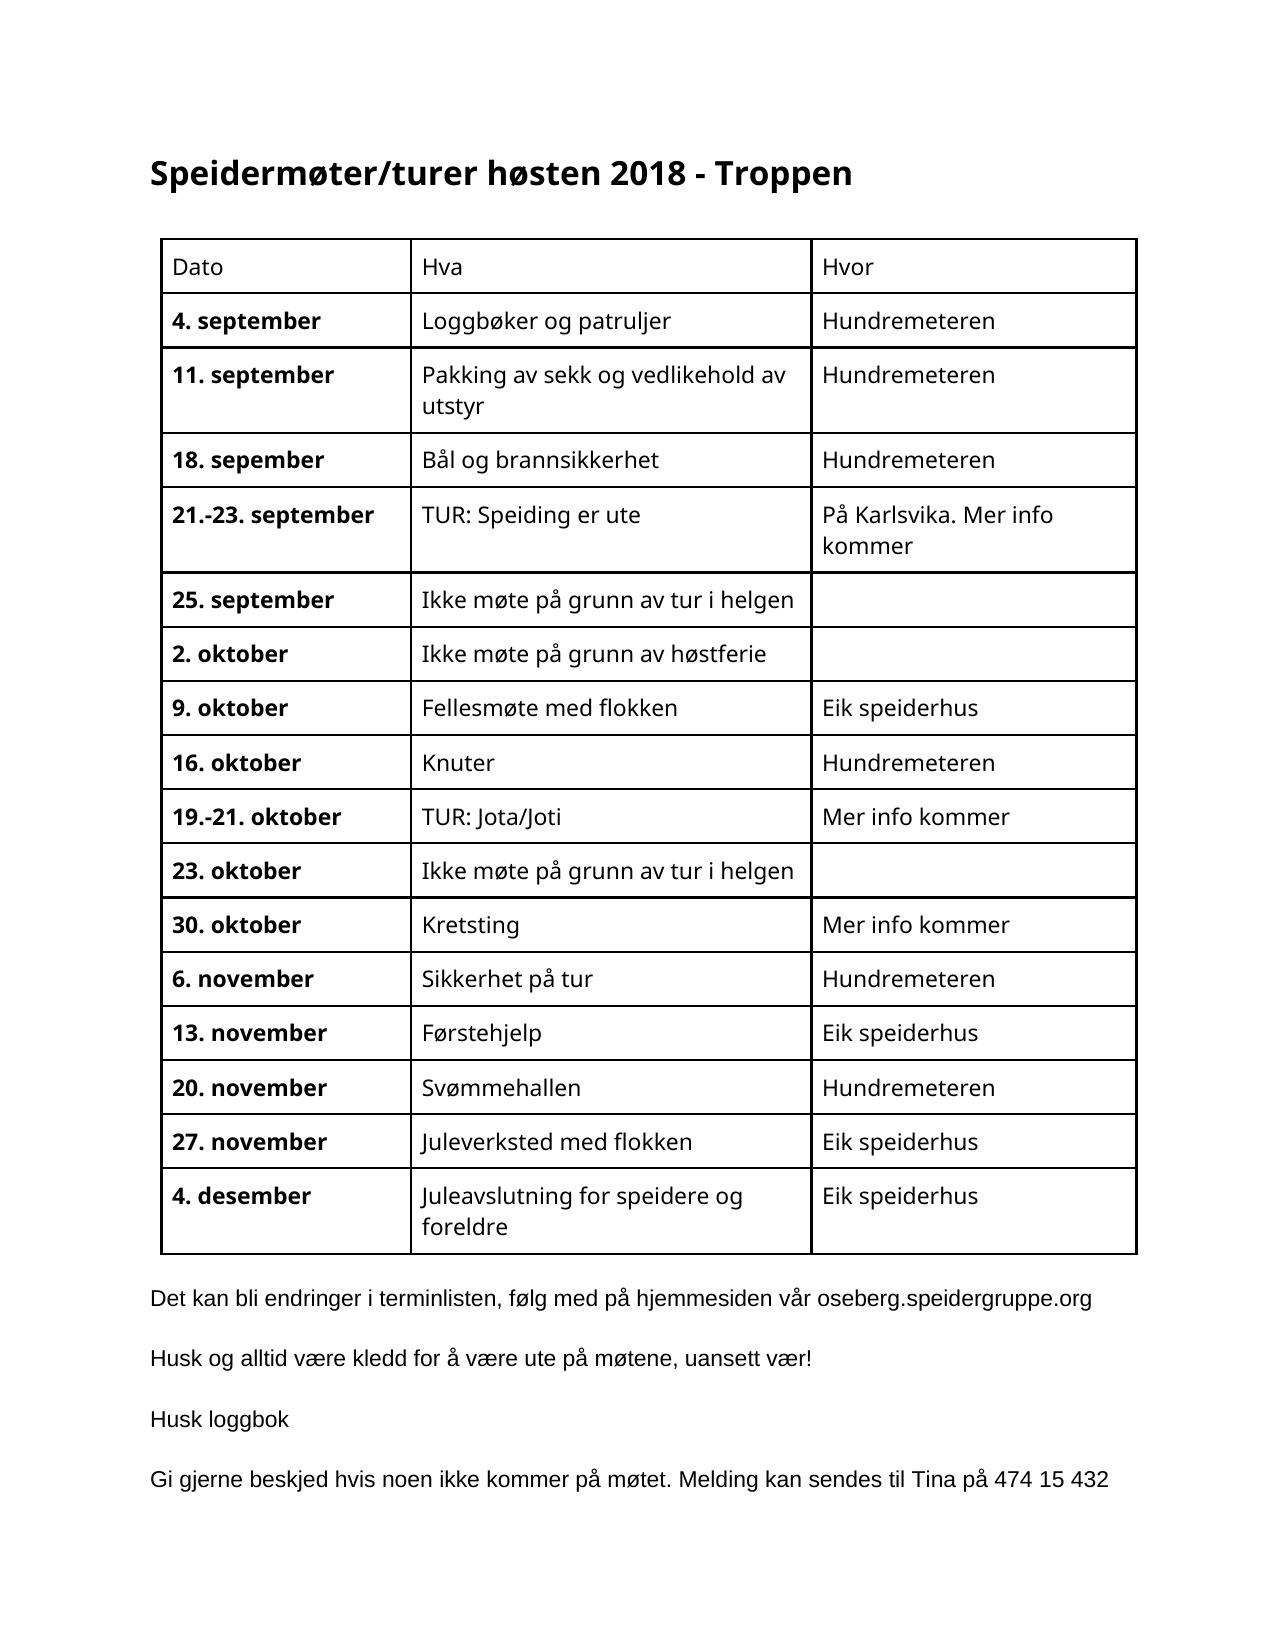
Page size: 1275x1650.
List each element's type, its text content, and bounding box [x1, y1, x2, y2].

table_cell 27. november [163, 1115, 410, 1167]
table_cell Hundremeteren [813, 953, 1135, 1005]
table_cell Ikke møte på grunn av høstferie [412, 628, 810, 680]
table_cell Eik speiderhus [813, 1115, 1135, 1167]
table_cell [813, 574, 1135, 626]
table_cell Førstehjelp [412, 1007, 810, 1059]
table_cell Juleavslutning for speidere og foreldre [412, 1169, 810, 1253]
table_cell 18. sepember [163, 434, 410, 486]
table_cell Fellesmøte med flokken [412, 682, 810, 734]
table_header Dato [163, 240, 410, 292]
table_cell 4. desember [163, 1169, 410, 1253]
table_cell Ikke møte på grunn av tur i helgen [412, 574, 810, 626]
table_cell Pakking av sekk og vedlikehold av utstyr [412, 349, 810, 432]
table_cell Mer info kommer [813, 899, 1135, 951]
table_cell Hundremeteren [813, 434, 1135, 486]
text Gi gjerne beskjed hvis noen ikke kommer på møtet. Melding kan sendes til Tina på 474 15 432 [150, 1466, 1125, 1493]
table_cell Juleverksted med flokken [412, 1115, 810, 1167]
table_cell 19.-21. oktober [163, 790, 410, 842]
table_cell TUR: Jota/Joti [412, 790, 810, 842]
table_cell Ikke møte på grunn av tur i helgen [412, 844, 810, 896]
table_cell 4. september [163, 294, 410, 346]
table_cell Hundremeteren [813, 736, 1135, 788]
table_cell Hundremeteren [813, 1061, 1135, 1113]
table_cell 25. september [163, 574, 410, 626]
table_cell 23. oktober [163, 844, 410, 896]
text Det kan bli endringer i terminlisten, følg med på hjemmesiden vår oseberg.speidergruppe.org [150, 1285, 1125, 1311]
table_cell Loggbøker og patruljer [412, 294, 810, 346]
table_cell 16. oktober [163, 736, 410, 788]
text Speidermøter/turer høsten 2018 - Troppen [150, 150, 1125, 195]
table_cell TUR: Speiding er ute [412, 488, 810, 571]
table_cell Hundremeteren [813, 349, 1135, 432]
table_cell Sikkerhet på tur [412, 953, 810, 1005]
table_cell 6. november [163, 953, 410, 1005]
table_cell Bål og brannsikkerhet [412, 434, 810, 486]
text Husk og alltid være kledd for å være ute på møtene, uansett vær! [150, 1345, 1125, 1372]
table_cell Eik speiderhus [813, 1007, 1135, 1059]
table_cell 30. oktober [163, 899, 410, 951]
table_cell 20. november [163, 1061, 410, 1113]
table_cell 11. september [163, 349, 410, 432]
table_cell [813, 844, 1135, 896]
table_cell Eik speiderhus [813, 682, 1135, 734]
table_header Hvor [813, 240, 1135, 292]
table_cell 2. oktober [163, 628, 410, 680]
table_cell Mer info kommer [813, 790, 1135, 842]
table_header Hva [412, 240, 810, 292]
table_cell 9. oktober [163, 682, 410, 734]
table_cell Kretsting [412, 899, 810, 951]
text Husk loggbok [150, 1406, 1125, 1432]
table_cell Svømmehallen [412, 1061, 810, 1113]
table_cell På Karlsvika. Mer info kommer [813, 488, 1135, 571]
table_cell Knuter [412, 736, 810, 788]
table_cell [813, 628, 1135, 680]
table_cell 13. november [163, 1007, 410, 1059]
table_cell Hundremeteren [813, 294, 1135, 346]
table_cell Eik speiderhus [813, 1169, 1135, 1253]
table_cell 21.-23. september [163, 488, 410, 571]
